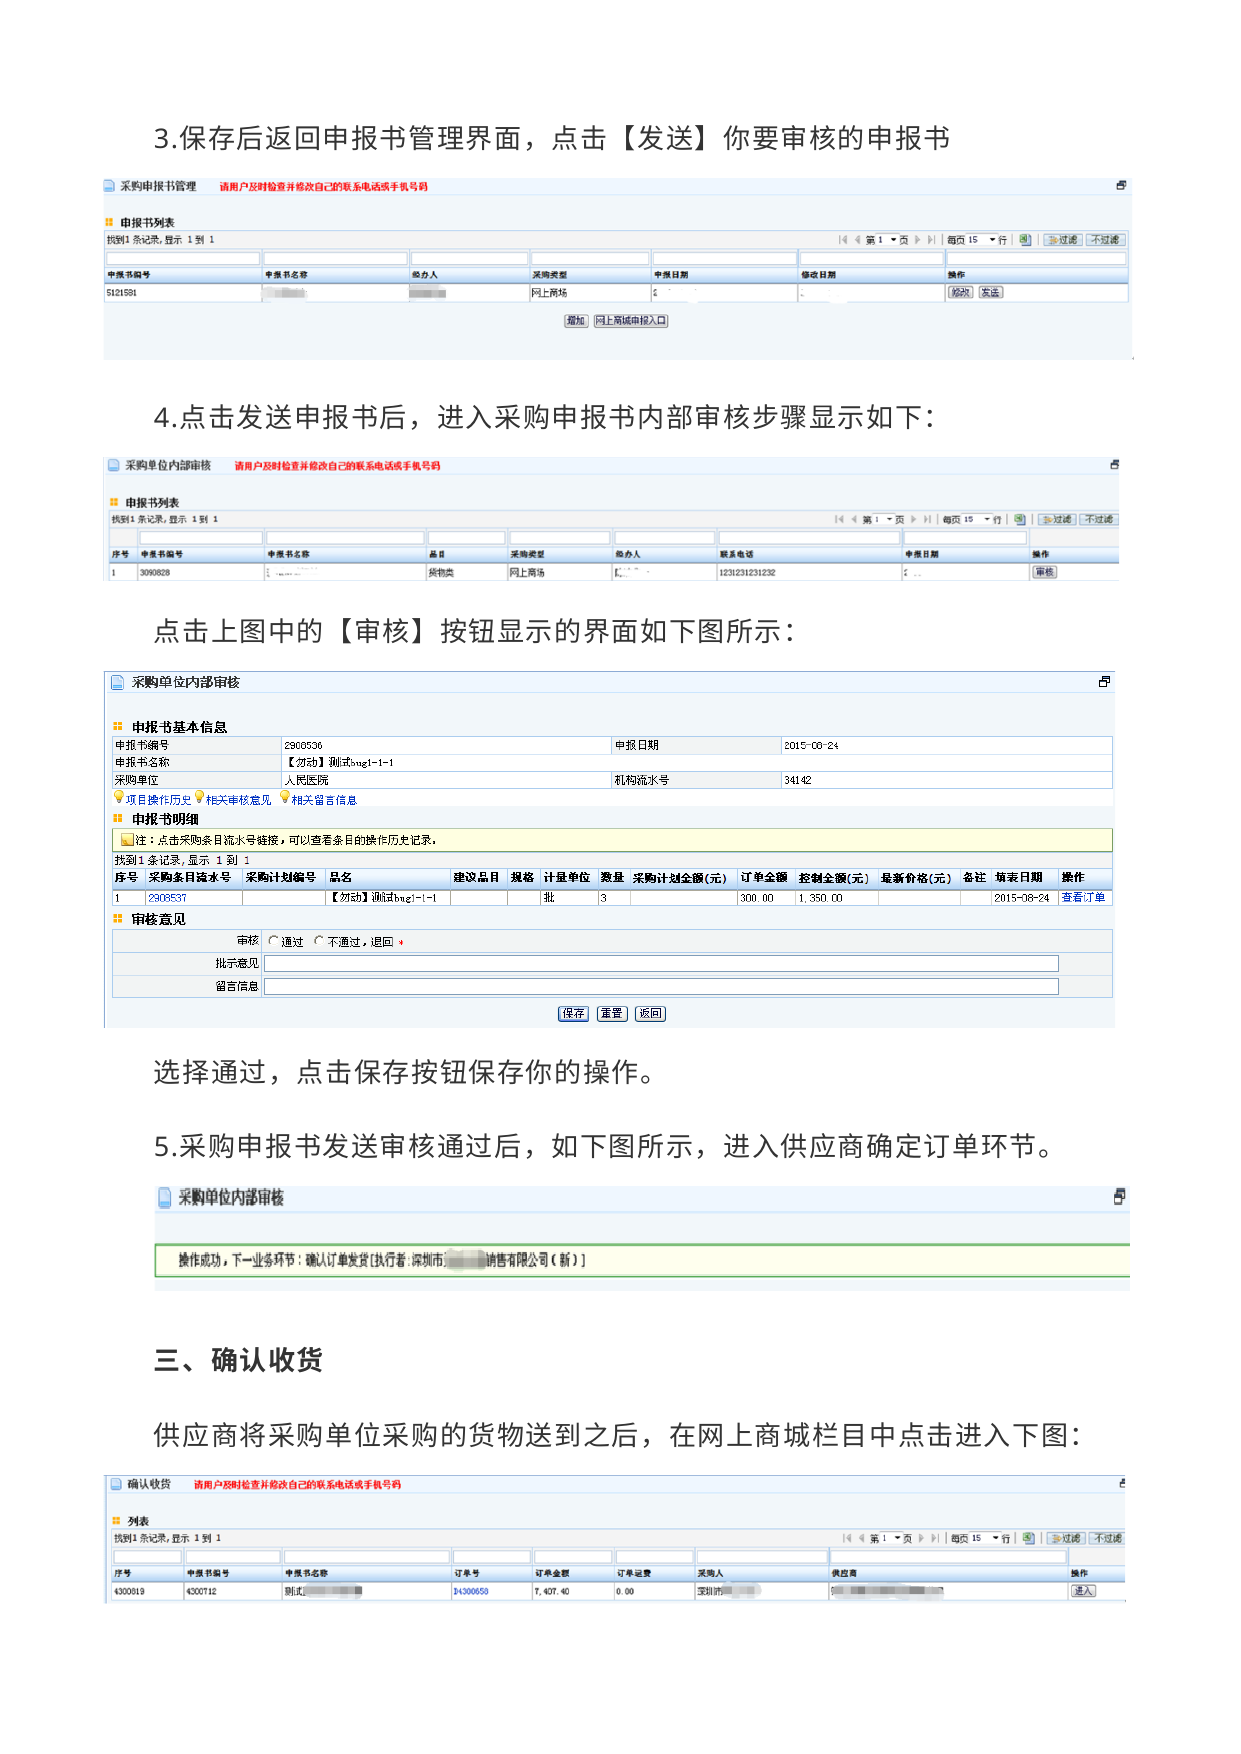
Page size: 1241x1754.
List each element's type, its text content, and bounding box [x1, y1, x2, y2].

picture [103, 457, 1120, 581]
text 5.采购申报书发送审核通过后，如下图所示，进入供应商确定订单环节。 [103, 1112, 1137, 1177]
text 选择通过，点击保存按钮保存你的操作。 [103, 1038, 1137, 1103]
text 4.点击发送申报书后，进入采购申报书内部审核步骤显示如下： [103, 383, 1137, 448]
picture [103, 1475, 1126, 1604]
text 点击上图中的【审核】按钮显示的界面如下图所示： [103, 597, 1137, 662]
picture [103, 671, 1116, 1028]
text 供应商将采购单位采购的货物送到之后，在网上商城栏目中点击进入下图： [103, 1401, 1137, 1466]
text 三、确认收货 [103, 1326, 1137, 1391]
text 3.保存后返回申报书管理界面，点击【发送】你要审核的申报书 [103, 104, 1137, 169]
picture [103, 178, 1134, 360]
picture [153, 1186, 1130, 1291]
